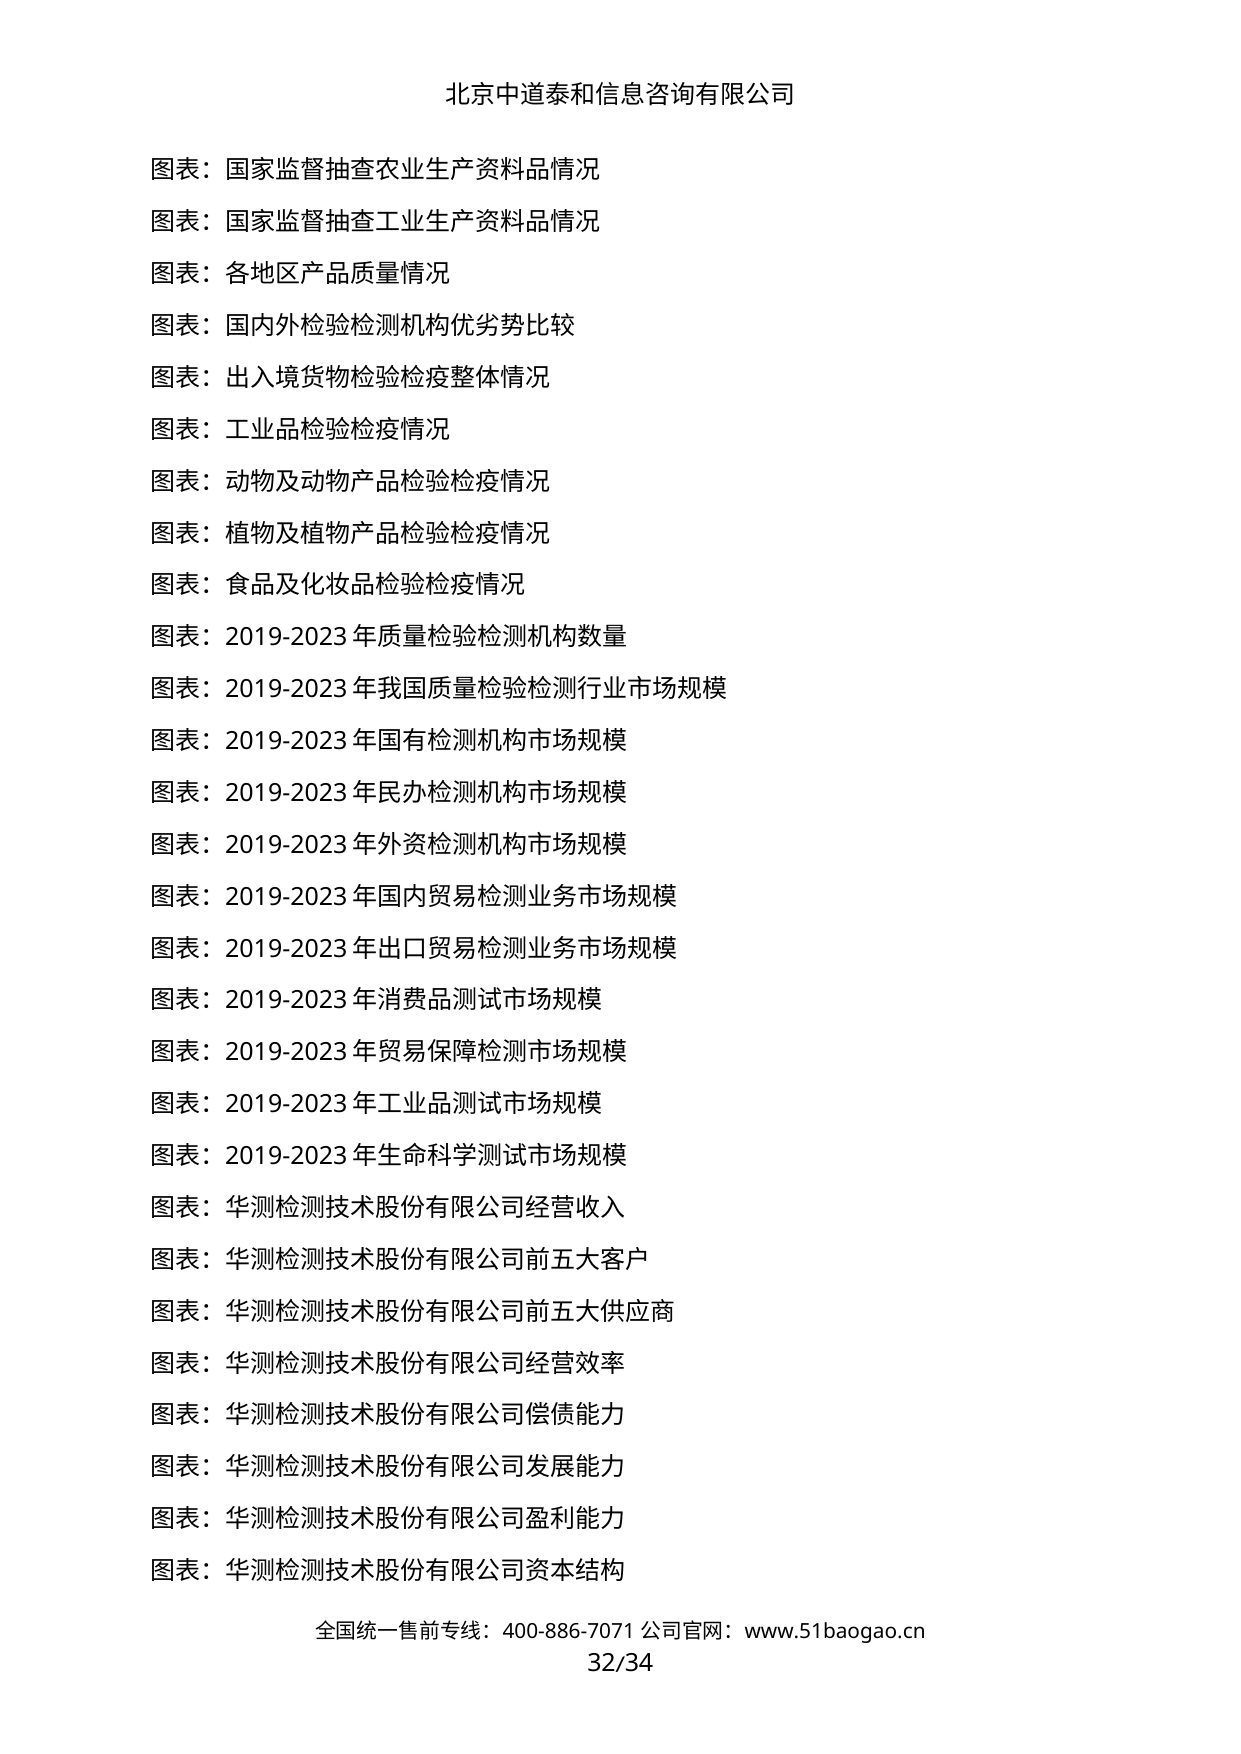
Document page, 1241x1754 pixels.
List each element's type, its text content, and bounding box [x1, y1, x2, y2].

text 图表：出入境货物检验检疫整体情况 [150, 357, 1090, 394]
text 图表：2019-2023年工业品测试市场规模 [150, 1084, 1090, 1120]
text 图表：2019-2023年贸易保障检测市场规模 [150, 1032, 1090, 1068]
text 图表：2019-2023年国内贸易检测业务市场规模 [150, 876, 1090, 912]
text 图表：2019-2023年生命科学测试市场规模 [150, 1136, 1090, 1172]
text 图表：华测检测技术股份有限公司盈利能力 [150, 1499, 1090, 1535]
text 图表：国内外检验检测机构优劣势比较 [150, 306, 1090, 342]
text 图表：华测检测技术股份有限公司经营效率 [150, 1343, 1090, 1379]
text 图表：华测检测技术股份有限公司发展能力 [150, 1447, 1090, 1483]
text 图表：2019-2023年质量检验检测机构数量 [150, 617, 1090, 653]
text 图表：2019-2023年我国质量检验检测行业市场规模 [150, 669, 1090, 705]
text 图表：动物及动物产品检验检疫情况 [150, 461, 1090, 497]
text 图表：食品及化妆品检验检疫情况 [150, 565, 1090, 601]
text 图表：2019-2023年出口贸易检测业务市场规模 [150, 928, 1090, 964]
text 图表：2019-2023年国有检测机构市场规模 [150, 721, 1090, 757]
text 图表：工业品检验检疫情况 [150, 409, 1090, 446]
text 图表：植物及植物产品检验检疫情况 [150, 513, 1090, 549]
text 图表：华测检测技术股份有限公司前五大客户 [150, 1239, 1090, 1276]
text 图表：华测检测技术股份有限公司偿债能力 [150, 1395, 1090, 1431]
text 图表：2019-2023年外资检测机构市场规模 [150, 824, 1090, 861]
text 图表：国家监督抽查工业生产资料品情况 [150, 202, 1090, 238]
text 图表：2019-2023年消费品测试市场规模 [150, 980, 1090, 1016]
text 图表：华测检测技术股份有限公司经营收入 [150, 1187, 1090, 1224]
text 图表：国家监督抽查农业生产资料品情况 [150, 150, 1090, 186]
text 图表：2019-2023年民办检测机构市场规模 [150, 772, 1090, 809]
text 图表：华测检测技术股份有限公司资本结构 [150, 1551, 1090, 1587]
text 图表：各地区产品质量情况 [150, 254, 1090, 290]
text 图表：华测检测技术股份有限公司前五大供应商 [150, 1291, 1090, 1327]
